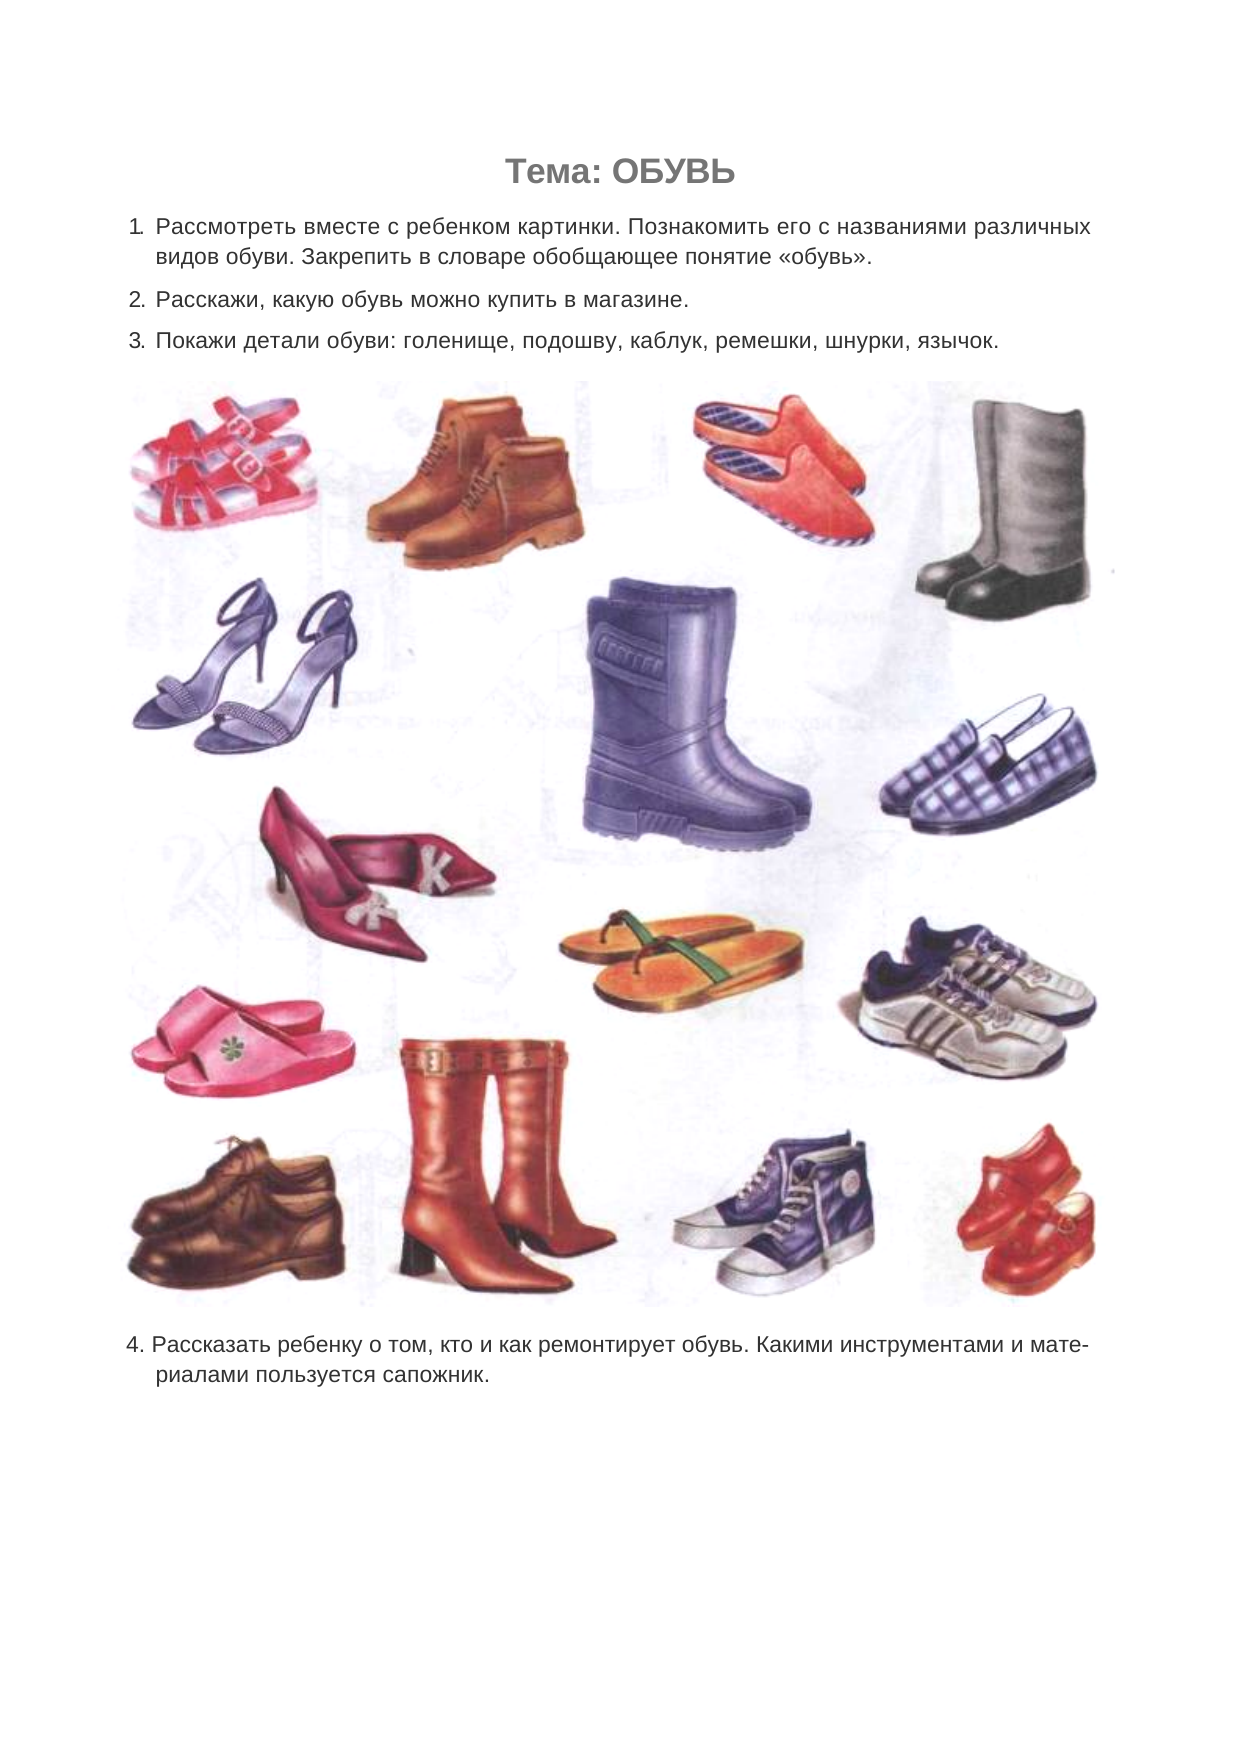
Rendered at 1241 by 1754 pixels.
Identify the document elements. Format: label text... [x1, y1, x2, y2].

list Расскажи, какую обувь можно купить в магазине. [128, 286, 1116, 312]
list Рассмотреть вместе с ребенком картинки. Познакомить его с названиями различных видов обуви. Закрепить в словаре обобщающее понятие «обувь». [128, 211, 1116, 271]
picture [107, 381, 1115, 1307]
text Тема: ОБУВЬ [125, 150, 1116, 191]
text 4. Рассказать ребенку о том, кто и как ремонтирует обувь. Какими инструментами и материалами пользуется сапожник. [126, 1328, 1116, 1388]
list Покажи детали обуви: голенище, подошву, каблук, ремешки, шнурки, язычок. [128, 327, 1116, 353]
